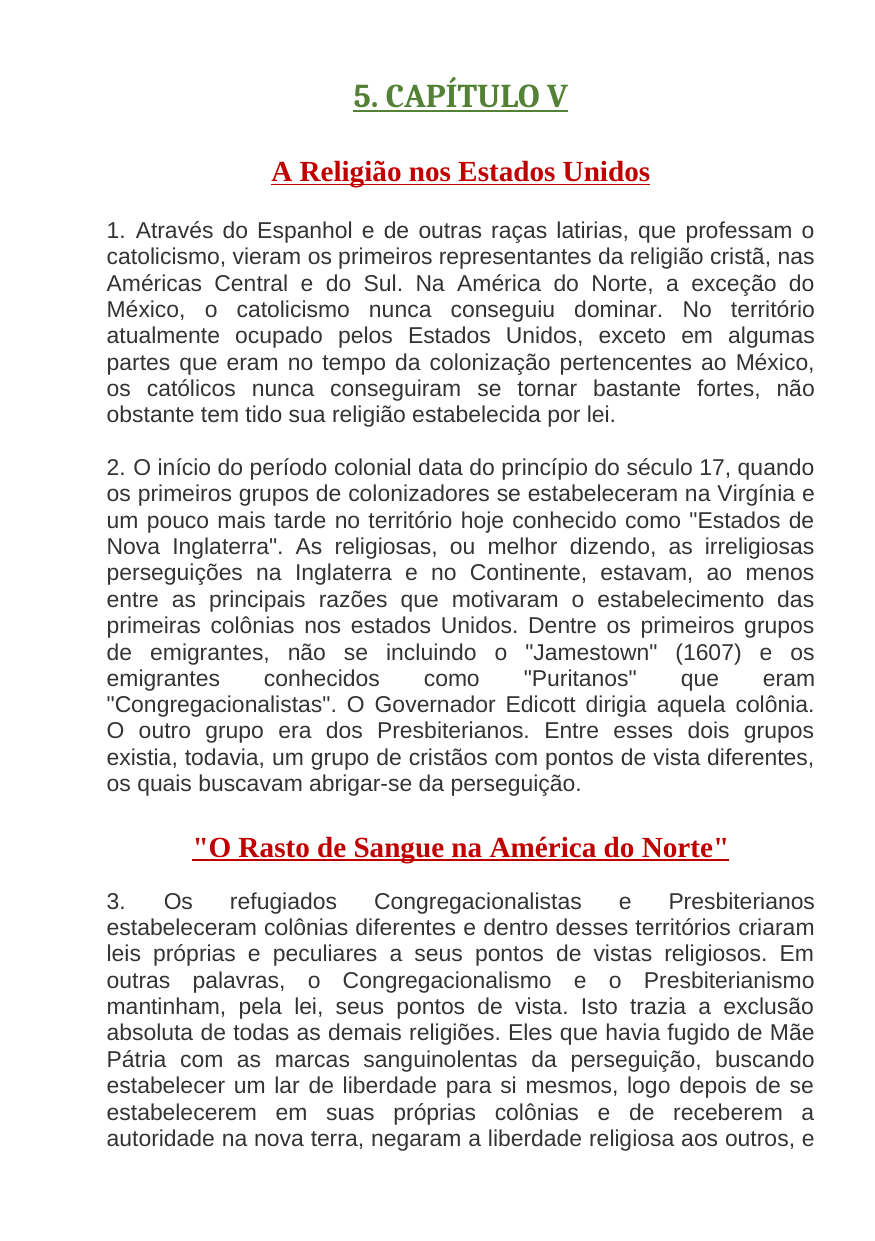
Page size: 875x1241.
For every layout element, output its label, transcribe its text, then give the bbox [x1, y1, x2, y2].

subtitle "O Rasto de Sangue na América do Norte" [106, 797, 815, 864]
subtitle A Religião nos Estados Unidos [106, 116, 815, 188]
text 1. Através do Espanhol e de outras raças latirias, que professam o catolicismo, vieram os primeiros representantes da religião cristã, nas Américas Central e do Sul. Na América do Norte, a exceção do México, o catolicismo nunca conseguiu dominar. No território atualmente ocupado pelos Estados Unidos, exceto em algumas partes que eram no tempo da colonização pertencentes ao México, os católicos nunca conseguiram se tornar bastante fortes, não obstante tem tido sua religião estabelecida por lei. [106, 188, 815, 428]
text 2. O início do período colonial data do princípio do século 17, quando os primeiros grupos de colonizadores se estabeleceram na Virgínia e um pouco mais tarde no território hoje conhecido como "Estados de Nova Inglaterra". As religiosas, ou melhor dizendo, as irreligiosas perseguições na Inglaterra e no Continente, estavam, ao menos entre as principais razões que motivaram o estabelecimento das primeiras colônias nos estados Unidos. Dentre os primeiros grupos de emigrantes, não se incluindo o "Jamestown" (1607) e os emigrantes conhecidos como "Puritanos" que eram "Congregacionalistas". O Governador Edicott dirigia aquela colônia. O outro grupo era dos Presbiterianos. Entre esses dois grupos existia, todavia, um grupo de cristãos com pontos de vista diferentes, os quais buscavam abrigar-se da perseguição. [106, 428, 815, 797]
subtitle 5. CAPÍTULO V [106, 78, 815, 116]
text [106, 864, 815, 1151]
